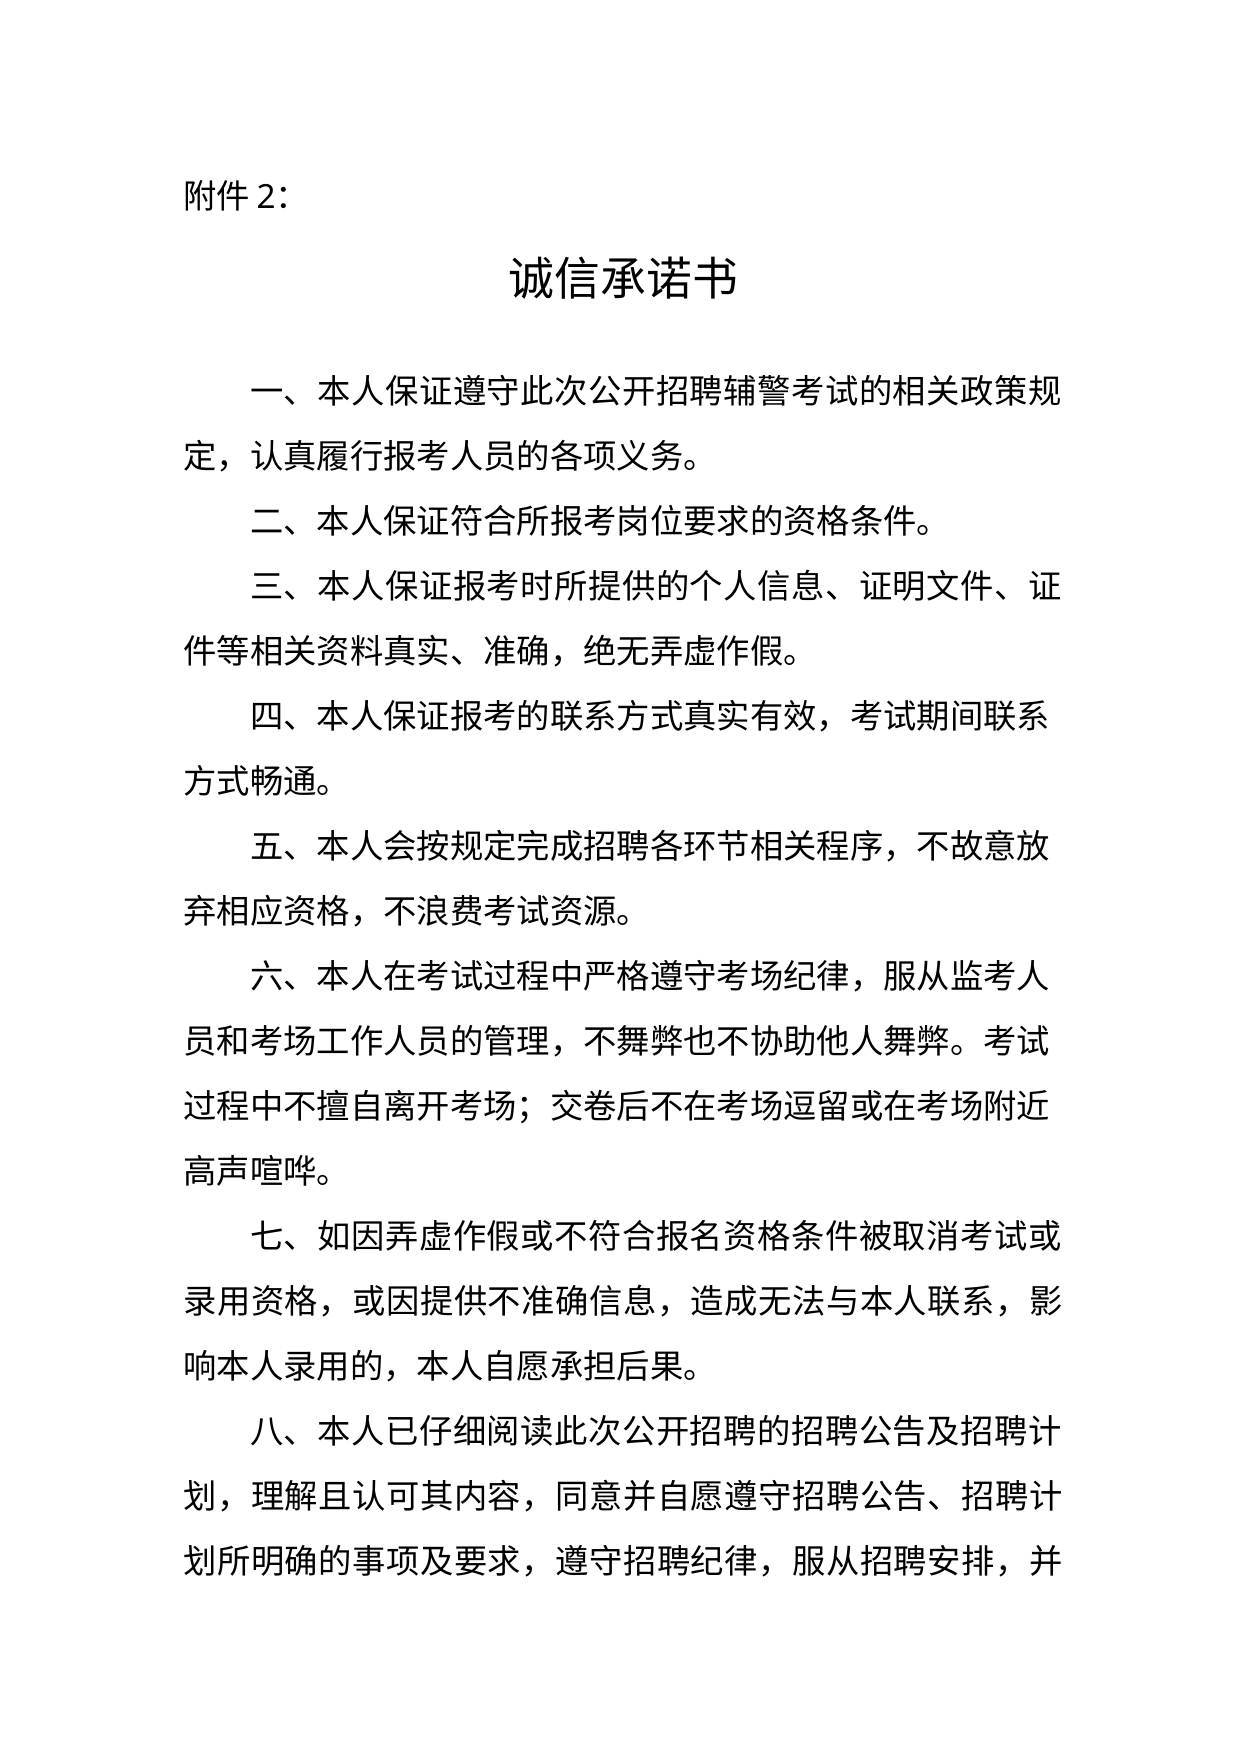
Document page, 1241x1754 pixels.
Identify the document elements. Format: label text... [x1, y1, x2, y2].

text 二、本人保证符合所报考岗位要求的资格条件。 [183, 487, 1063, 552]
text 七、如因弄虚作假或不符合报名资格条件被取消考试或录用资格，或因提供不准确信息，造成无法与本人联系，影响本人录用的，本人自愿承担后果。 [183, 1202, 1063, 1397]
text 五、本人会按规定完成招聘各环节相关程序，不故意放弃相应资格，不浪费考试资源。 [183, 812, 1063, 942]
text 六、本人在考试过程中严格遵守考场纪律，服从监考人员和考场工作人员的管理，不舞弊也不协助他人舞弊。考试过程中不擅自离开考场；交卷后不在考场逗留或在考场附近高声喧哗。 [183, 942, 1063, 1202]
text 附件2： [183, 162, 1063, 227]
text 一、本人保证遵守此次公开招聘辅警考试的相关政策规定，认真履行报考人员的各项义务。 [183, 357, 1063, 487]
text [183, 1397, 1063, 1592]
text 诚信承诺书 [183, 227, 1063, 324]
text 三、本人保证报考时所提供的个人信息、证明文件、证件等相关资料真实、准确，绝无弄虚作假。 [183, 552, 1063, 682]
text 四、本人保证报考的联系方式真实有效，考试期间联系方式畅通。 [183, 682, 1063, 812]
